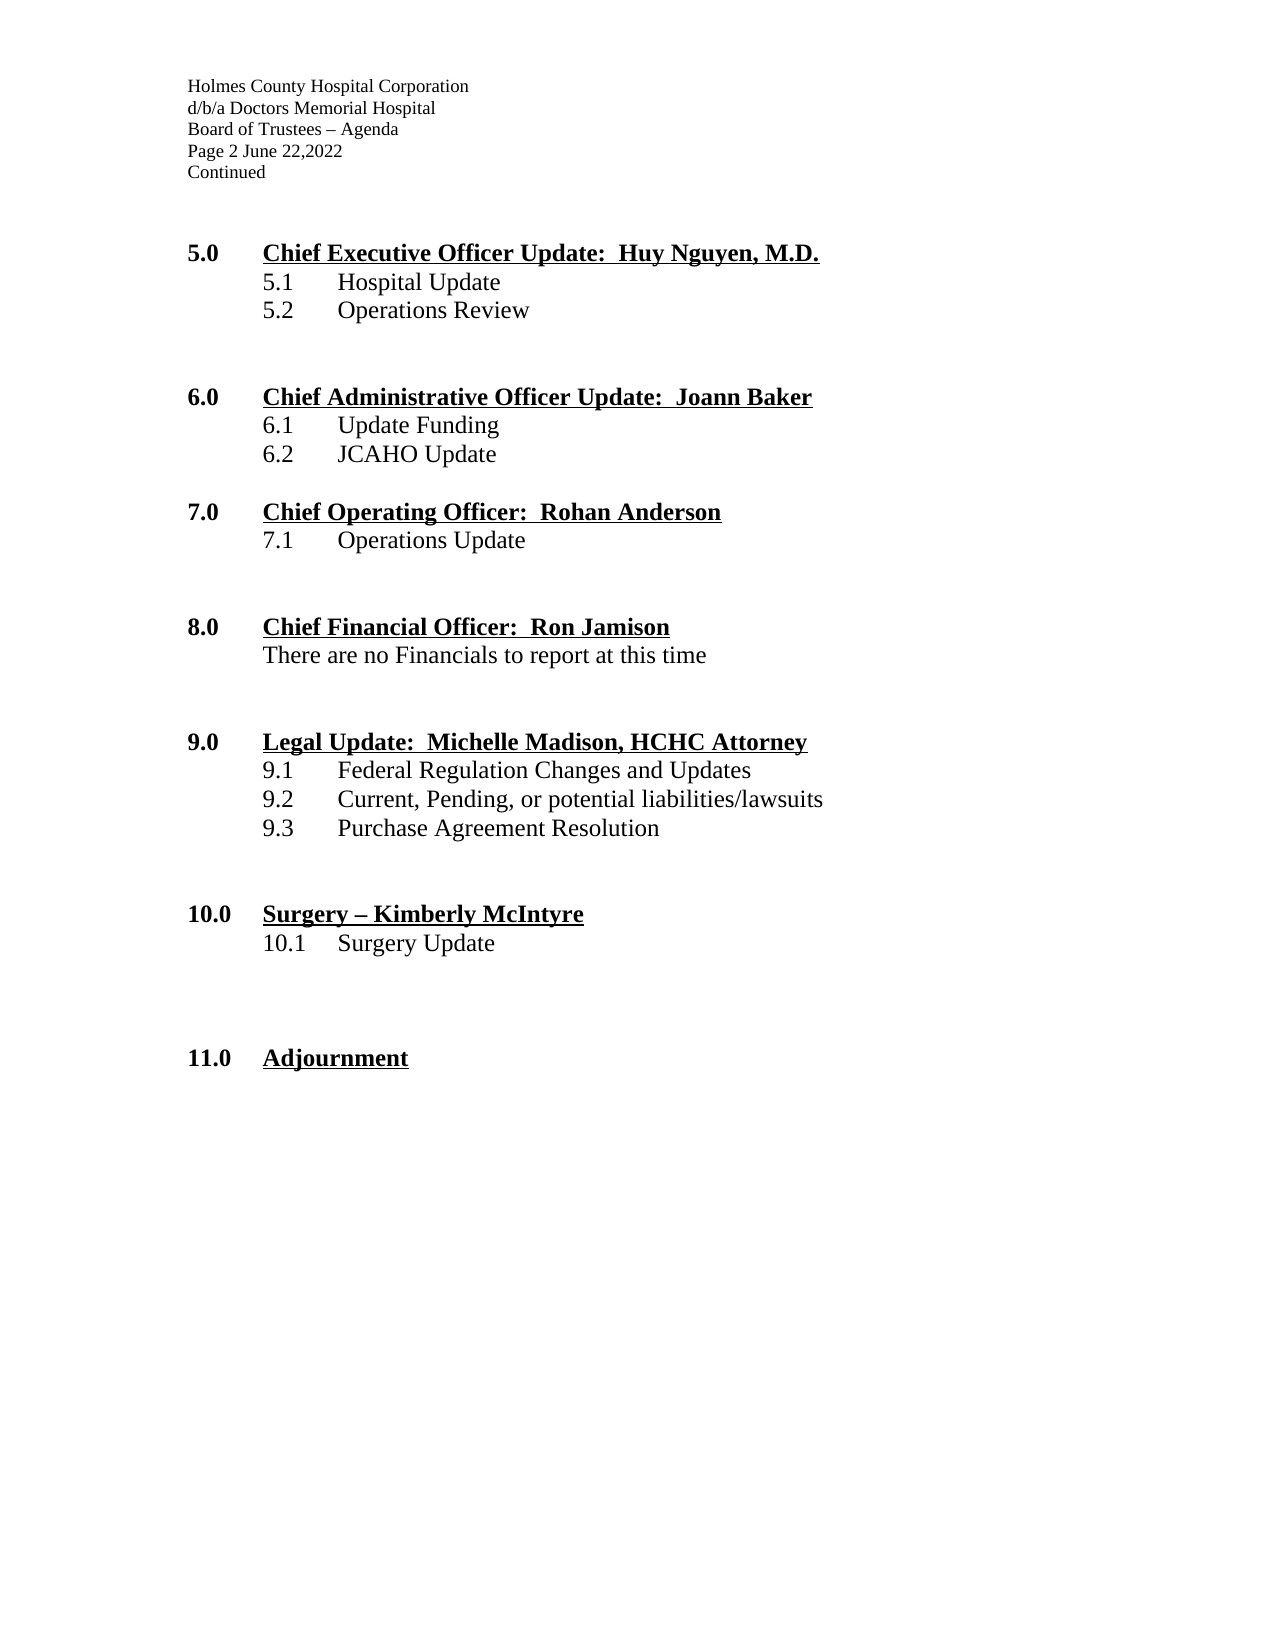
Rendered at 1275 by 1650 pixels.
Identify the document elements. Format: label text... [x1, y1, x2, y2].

text 8.0 Chief Financial Officer: Ron Jamison [187, 612, 1191, 640]
text 11.0 Adjournment [187, 1043, 1191, 1072]
text 7.0 Chief Operating Officer: Rohan Anderson [187, 497, 1191, 525]
text There are no Financials to report at this time [262, 640, 1191, 669]
text 6.2 JCAHO Update [187, 439, 1191, 468]
text 5.2 Operations Review [187, 295, 1191, 324]
text 9.3 Purchase Agreement Resolution [262, 813, 1191, 842]
text 10.1 Surgery Update [262, 928, 1191, 957]
text 5.0 Chief Executive Officer Update: Huy Nguyen, M.D. [187, 238, 1191, 267]
text 6.0 Chief Administrative Officer Update: Joann Baker [187, 382, 1191, 410]
text 9.1 Federal Regulation Changes and Updates [187, 755, 1191, 784]
text 6.1 Update Funding [187, 410, 1191, 439]
text 10.0 Surgery – Kimberly McIntyre [187, 899, 1191, 928]
text 9.2 Current, Pending, or potential liabilities/lawsuits [187, 784, 1191, 813]
text 9.0 Legal Update: Michelle Madison, HCHC Attorney [187, 727, 1191, 755]
text 7.1 Operations Update [187, 525, 1191, 554]
text 5.1 Hospital Update [262, 267, 1191, 295]
